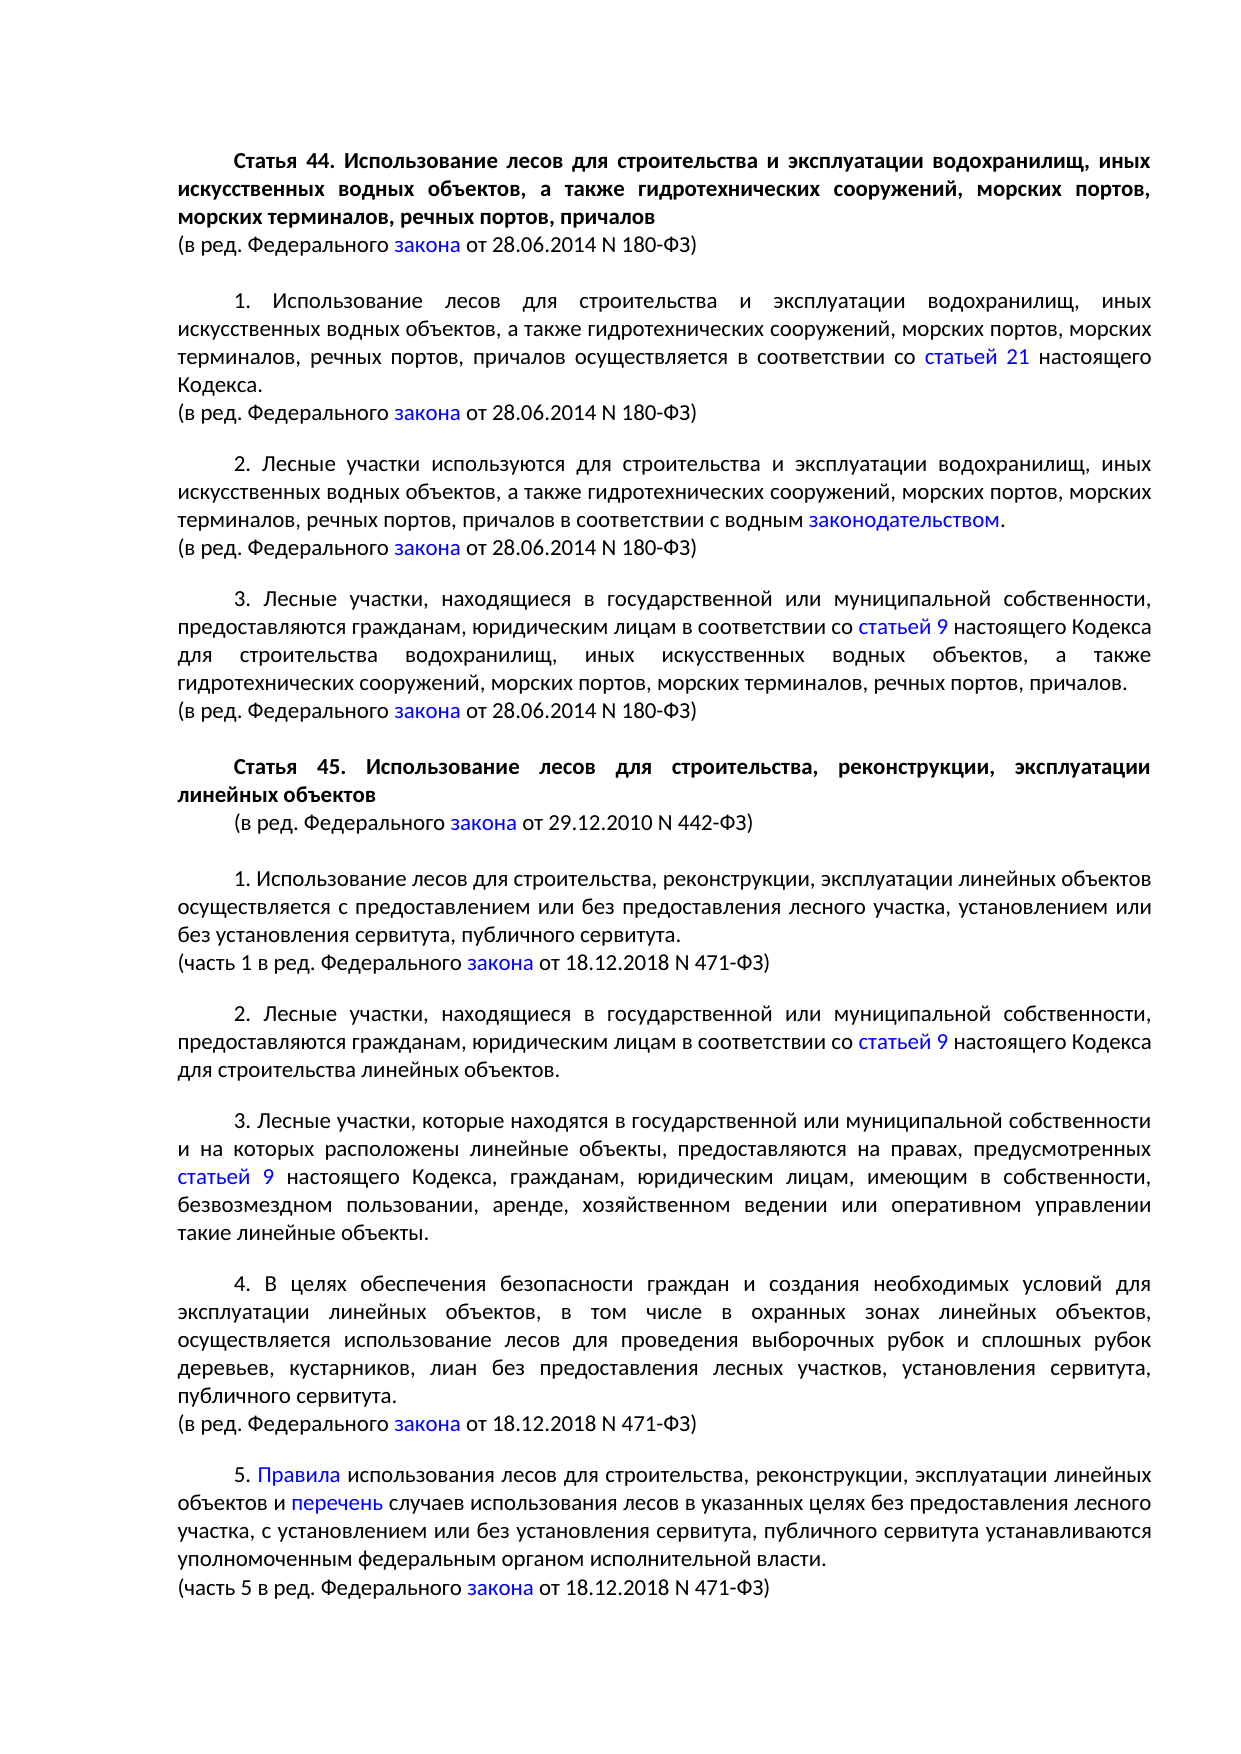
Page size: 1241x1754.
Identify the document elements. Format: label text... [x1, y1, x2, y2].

text (в ред. Федерального закона от 28.06.2014 N 180-ФЗ) [177, 398, 1152, 426]
text (часть 5 в ред. Федерального закона от 18.12.2018 N 471-ФЗ) [177, 1573, 1152, 1601]
text (часть 1 в ред. Федерального закона от 18.12.2018 N 471-ФЗ) [177, 948, 1152, 977]
title Статья 44. Использование лесов для строительства и эксплуатации водохранилищ, иных искусственных водных объектов, а также гидротехнических сооружений, морских портов, морских терминалов, речных портов, причалов [177, 146, 1152, 230]
text 3. Лесные участки, которые находятся в государственной или муниципальной собственности и на которых расположены линейные объекты, предоставляются на правах, предусмотренных статьей 9 настоящего Кодекса, гражданам, юридическим лицам, имеющим в собственности, безвозмездном пользовании, аренде, хозяйственном ведении или оперативном управлении такие линейные объекты. [177, 1106, 1152, 1247]
text (в ред. Федерального закона от 28.06.2014 N 180-ФЗ) [177, 230, 1152, 258]
text (в ред. Федерального закона от 29.12.2010 N 442-ФЗ) [177, 808, 1152, 836]
text (в ред. Федерального закона от 28.06.2014 N 180-ФЗ) [177, 696, 1152, 724]
text 1. Использование лесов для строительства, реконструкции, эксплуатации линейных объектов осуществляется с предоставлением или без предоставления лесного участка, установлением или без установления сервитута, публичного сервитута. [177, 864, 1152, 948]
text 2. Лесные участки, находящиеся в государственной или муниципальной собственности, предоставляются гражданам, юридическим лицам в соответствии со статьей 9 настоящего Кодекса для строительства линейных объектов. [177, 999, 1152, 1083]
text (в ред. Федерального закона от 28.06.2014 N 180-ФЗ) [177, 533, 1152, 561]
text 1. Использование лесов для строительства и эксплуатации водохранилищ, иных искусственных водных объектов, а также гидротехнических сооружений, морских портов, морских терминалов, речных портов, причалов осуществляется в соответствии со статьей 21 настоящего Кодекса. [177, 286, 1152, 398]
text 2. Лесные участки используются для строительства и эксплуатации водохранилищ, иных искусственных водных объектов, а также гидротехнических сооружений, морских портов, морских терминалов, речных портов, причалов в соответствии с водным законодательством. [177, 449, 1152, 533]
title Статья 45. Использование лесов для строительства, реконструкции, эксплуатации линейных объектов [177, 752, 1152, 808]
text (в ред. Федерального закона от 18.12.2018 N 471-ФЗ) [177, 1409, 1152, 1438]
text 3. Лесные участки, находящиеся в государственной или муниципальной собственности, предоставляются гражданам, юридическим лицам в соответствии со статьей 9 настоящего Кодекса для строительства водохранилищ, иных искусственных водных объектов, а также гидротехнических сооружений, морских портов, морских терминалов, речных портов, причалов. [177, 584, 1152, 696]
text 4. В целях обеспечения безопасности граждан и создания необходимых условий для эксплуатации линейных объектов, в том числе в охранных зонах линейных объектов, осуществляется использование лесов для проведения выборочных рубок и сплошных рубок деревьев, кустарников, лиан без предоставления лесных участков, установления сервитута, публичного сервитута. [177, 1269, 1152, 1409]
text 5. Правила использования лесов для строительства, реконструкции, эксплуатации линейных объектов и перечень случаев использования лесов в указанных целях без предоставления лесного участка, с установлением или без установления сервитута, публичного сервитута устанавливаются уполномоченным федеральным органом исполнительной власти. [177, 1461, 1152, 1573]
